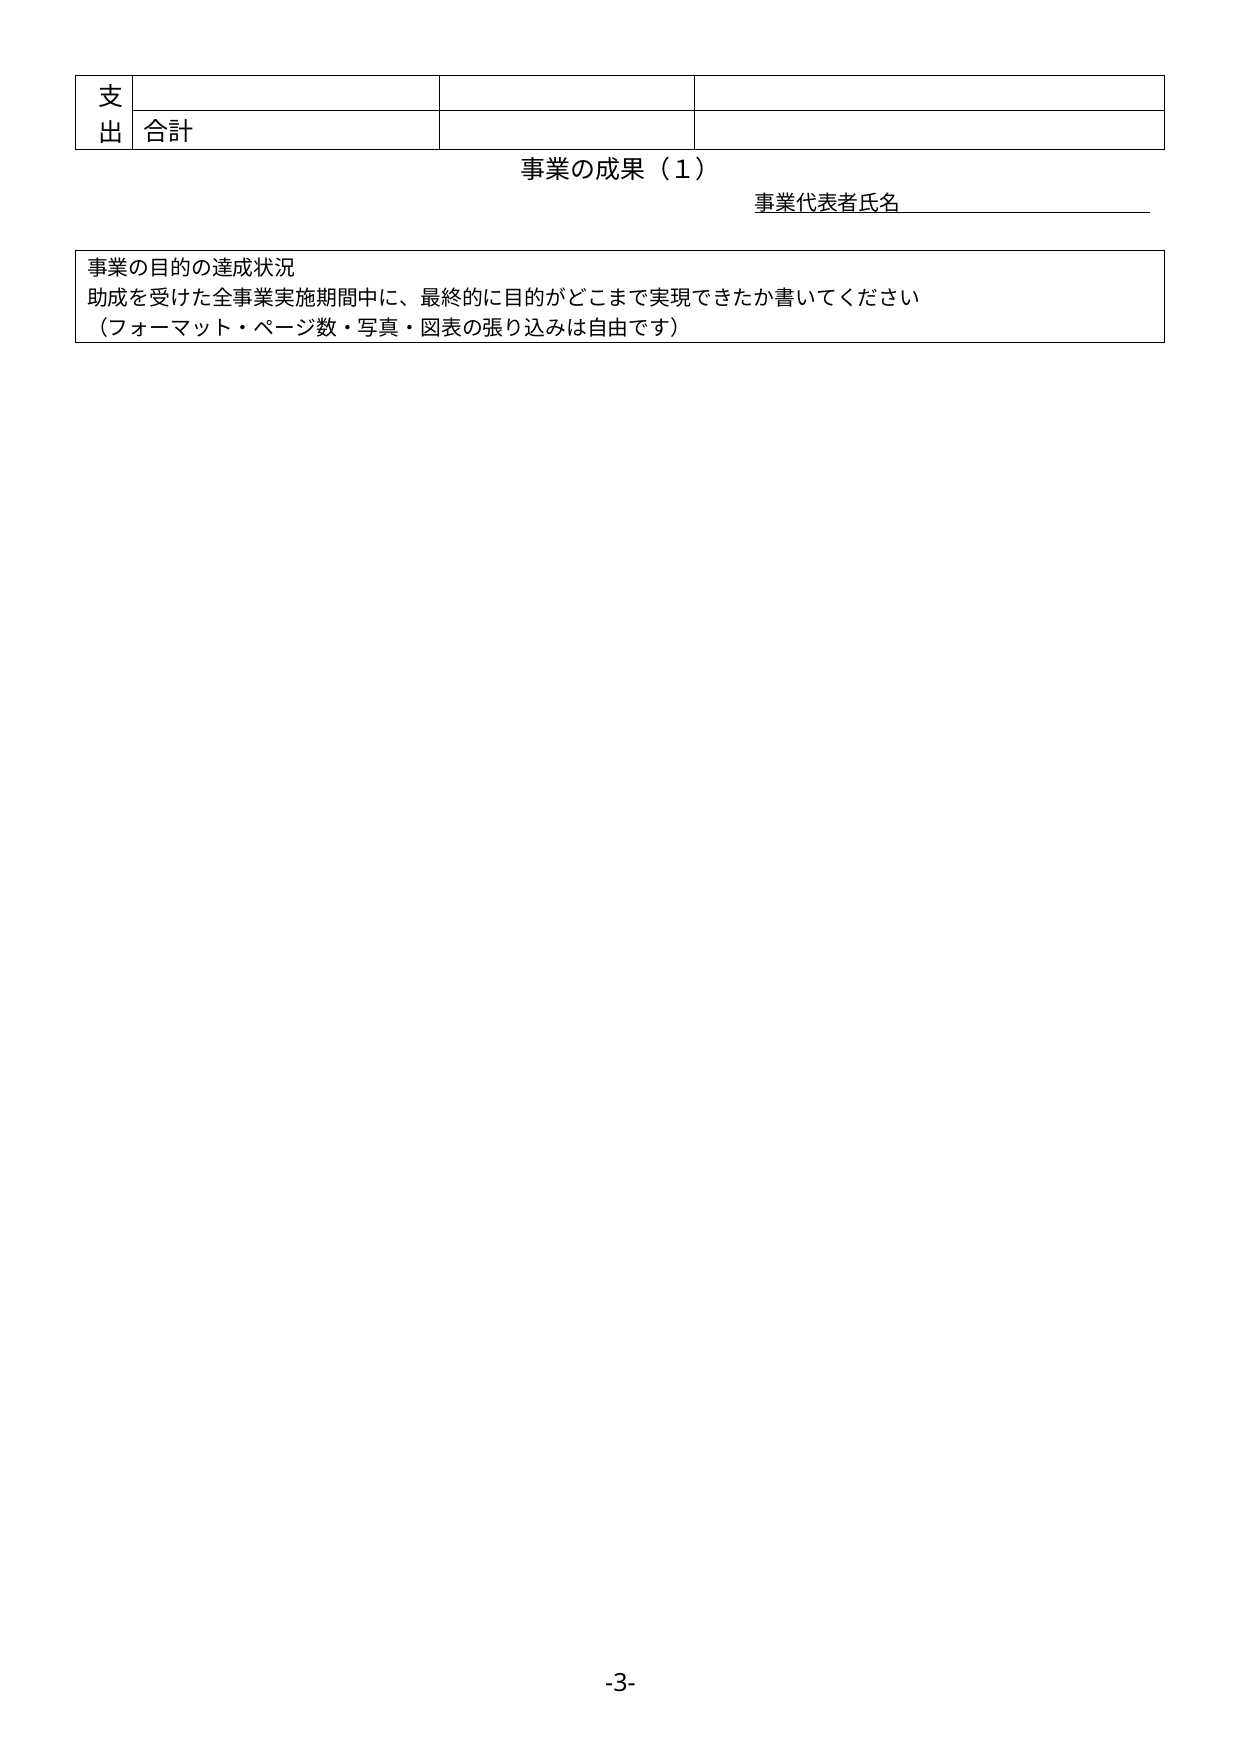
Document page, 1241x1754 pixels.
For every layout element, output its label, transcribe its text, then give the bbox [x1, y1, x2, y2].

text 事業の成果（１） [75, 150, 1165, 186]
table_header 事業の目的の達成状況 助成を受けた全事業実施期間中に、最終的に目的がどこまで実現できたか書いてください （フォーマット・ページ数・写真・図表の張り込みは自由です） [76, 251, 1164, 342]
table_cell [440, 111, 694, 148]
table_cell [133, 76, 439, 110]
table_cell [695, 111, 1164, 148]
table_cell 合計 [133, 111, 439, 148]
table_cell [695, 76, 1164, 110]
text 事業代表者氏名 [754, 186, 1165, 216]
table_cell [440, 76, 694, 110]
